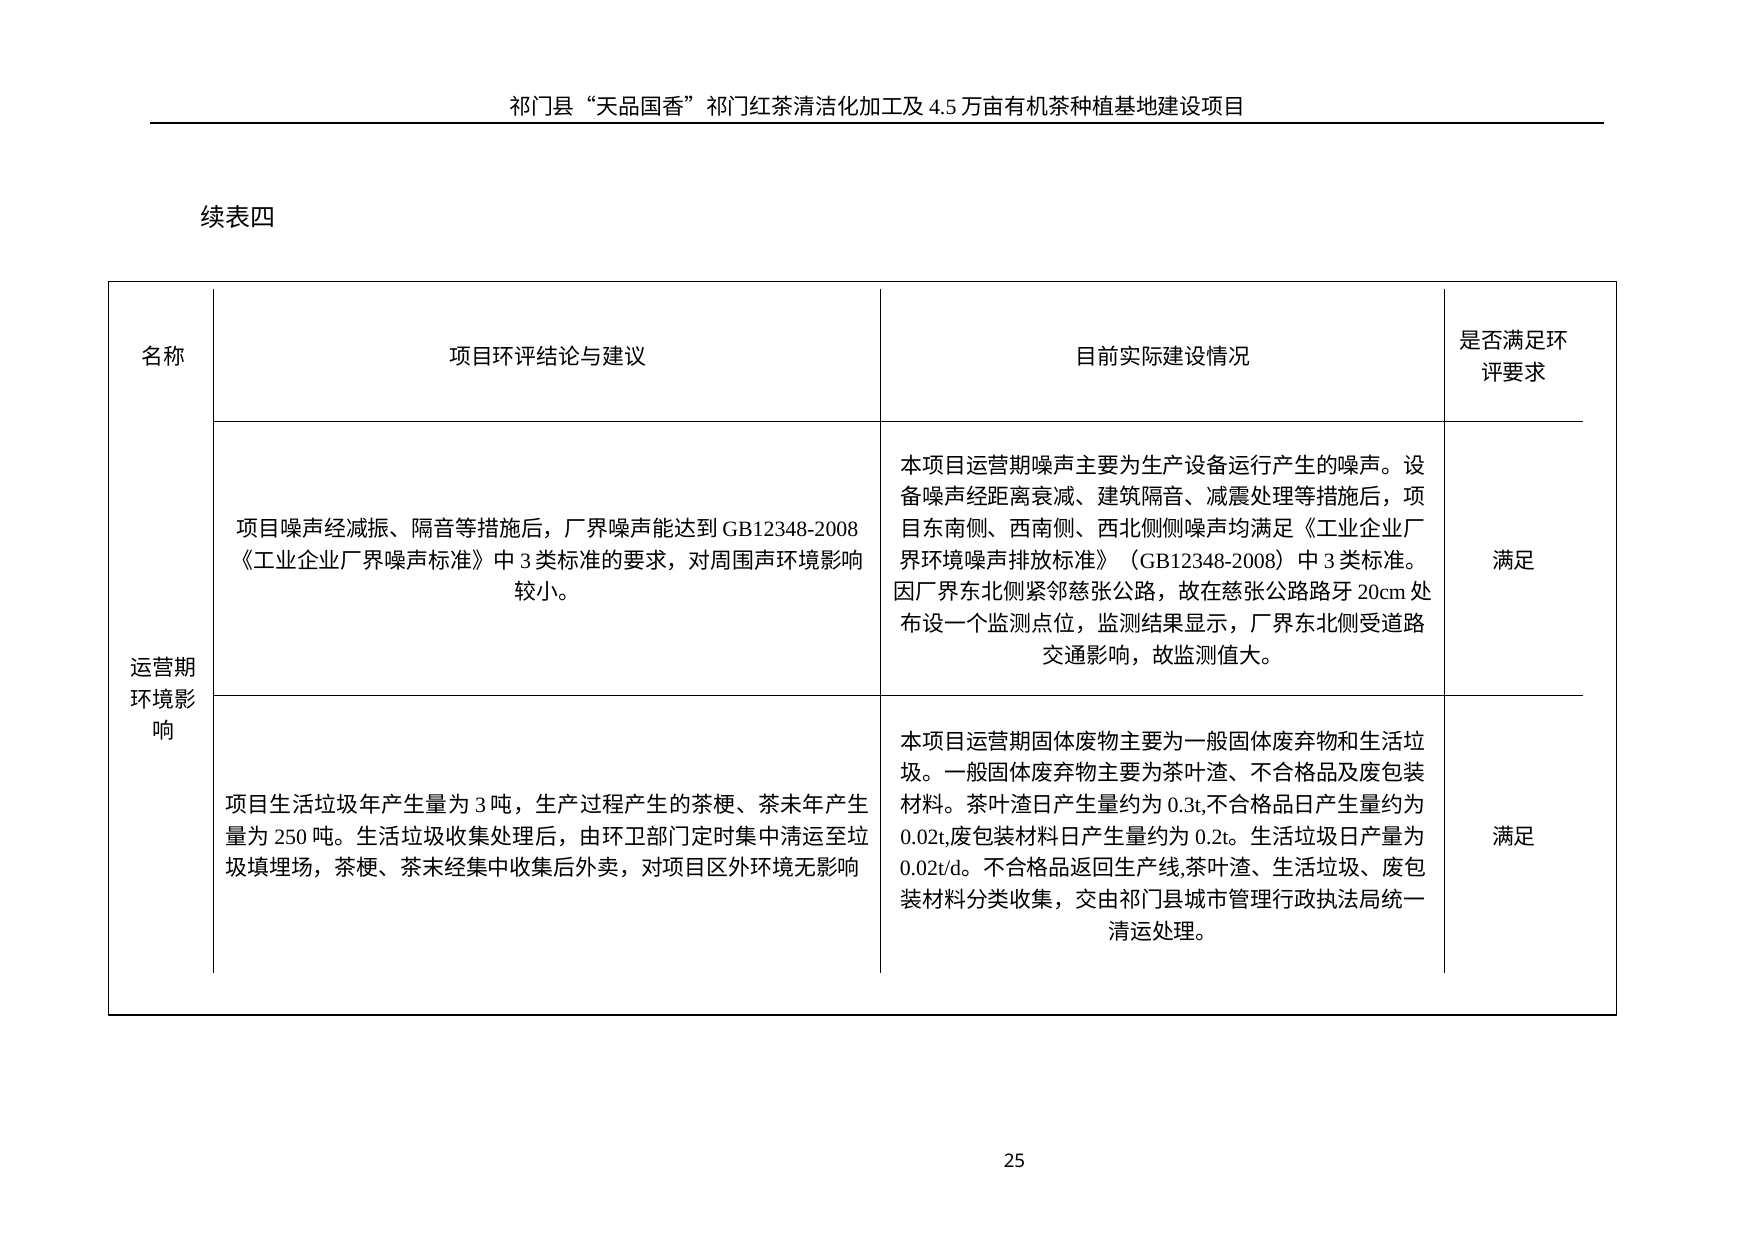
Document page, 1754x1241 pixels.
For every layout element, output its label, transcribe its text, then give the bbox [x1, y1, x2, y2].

text 续表四 [150, 198, 1604, 234]
